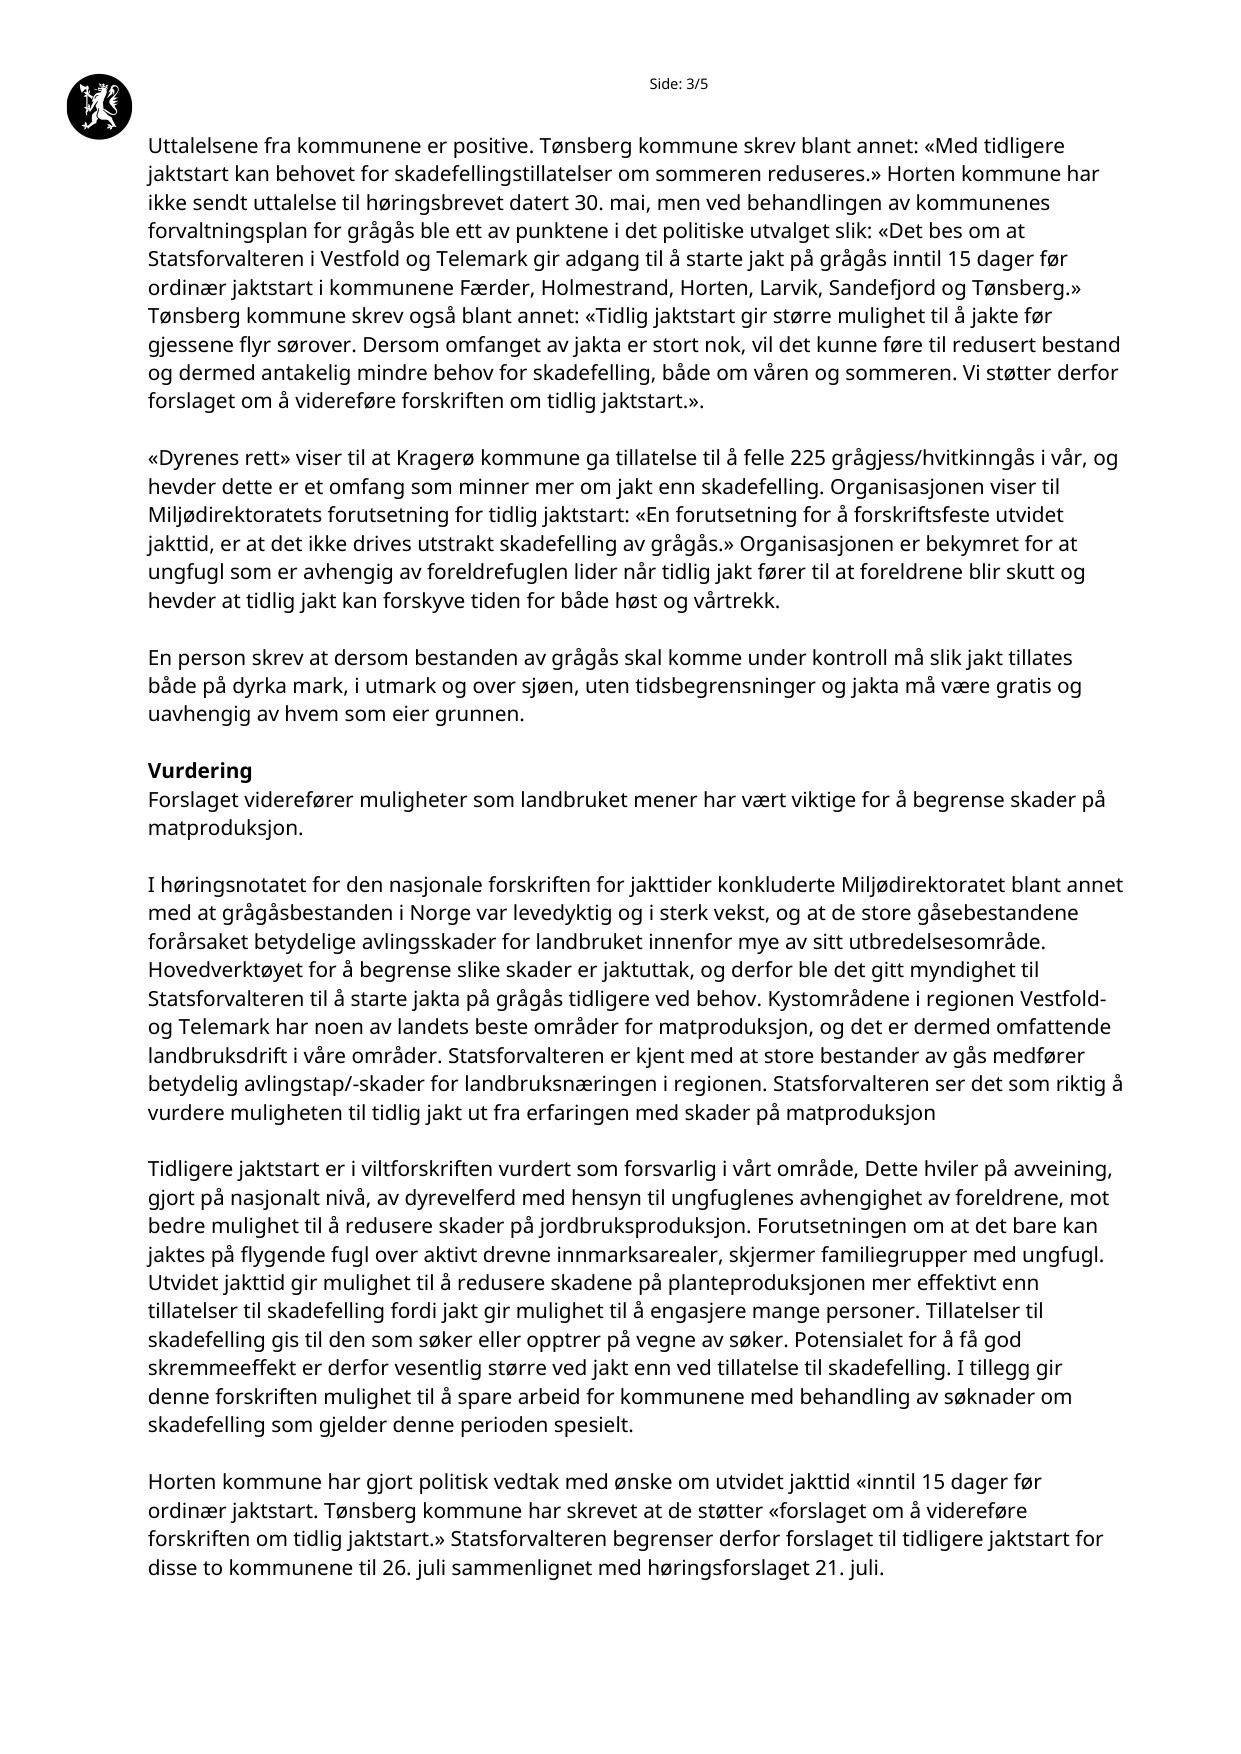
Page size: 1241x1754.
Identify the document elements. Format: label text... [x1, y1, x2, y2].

text Tidligere jaktstart er i viltforskriften vurdert som forsvarlig i vårt område, Dette hviler på avveining, gjort på nasjonalt nivå, av dyrevelferd med hensyn til ungfuglenes avhengighet av foreldrene, mot bedre mulighet til å redusere skader på jordbruksproduksjon. Forutsetningen om at det bare kan jaktes på flygende fugl over aktivt drevne innmarksarealer, skjermer familiegrupper med ungfugl. Utvidet jakttid gir mulighet til å redusere skadene på planteproduksjonen mer effektivt enn tillatelser til skadefelling fordi jakt gir mulighet til å engasjere mange personer. Tillatelser til skadefelling gis til den som søker eller opptrer på vegne av søker. Potensialet for å få god skremmeeffekt er derfor vesentlig større ved jakt enn ved tillatelse til skadefelling. I tillegg gir denne forskriften mulighet til å spare arbeid for kommunene med behandling av søknader om skadefelling som gjelder denne perioden spesielt. [148, 1154, 1125, 1439]
text Horten kommune har gjort politisk vedtak med ønske om utvidet jakttid «inntil 15 dager før ordinær jaktstart. Tønsberg kommune har skrevet at de støtter «forslaget om å videreføre forskriften om tidlig jaktstart.» Statsforvalteren begrenser derfor forslaget til tidligere jaktstart for disse to kommunene til 26. juli sammenlignet med høringsforslaget 21. juli. [148, 1467, 1125, 1581]
text Vurdering [148, 756, 1125, 785]
text Forslaget viderefører muligheter som landbruket mener har vært viktige for å begrense skader på matproduksjon. [148, 785, 1125, 842]
text «Dyrenes rett» viser til at Kragerø kommune ga tillatelse til å felle 225 grågjess/hvitkinngås i vår, og hevder dette er et omfang som minner mer om jakt enn skadefelling. Organisasjonen viser til Miljødirektoratets forutsetning for tidlig jaktstart: «En forutsetning for å forskriftsfeste utvidet jakttid, er at det ikke drives utstrakt skadefelling av grågås.» Organisasjonen er bekymret for at ungfugl som er avhengig av foreldrefuglen lider når tidlig jakt fører til at foreldrene blir skutt og hevder at tidlig jakt kan forskyve tiden for både høst og vårtrekk. [148, 443, 1125, 614]
text En person skrev at dersom bestanden av grågås skal komme under kontroll må slik jakt tillates både på dyrka mark, i utmark og over sjøen, uten tidsbegrensninger og jakta må være gratis og uavhengig av hvem som eier grunnen. [148, 643, 1125, 728]
picture [66, 73, 133, 140]
text I høringsnotatet for den nasjonale forskriften for jakttider konkluderte Miljødirektoratet blant annet med at grågåsbestanden i Norge var levedyktig og i sterk vekst, og at de store gåsebestandene forårsaket betydelige avlingsskader for landbruket innenfor mye av sitt utbredelsesområde. Hovedverktøyet for å begrense slike skader er jaktuttak, og derfor ble det gitt myndighet til Statsforvalteren til å starte jakta på grågås tidligere ved behov. Kystområdene i regionen Vestfold- og Telemark har noen av landets beste områder for matproduksjon, og det er dermed omfattende landbruksdrift i våre områder. Statsforvalteren er kjent med at store bestander av gås medfører betydelig avlingstap/-skader for landbruksnæringen i regionen. Statsforvalteren ser det som riktig å vurdere muligheten til tidlig jakt ut fra erfaringen med skader på matproduksjon [148, 870, 1125, 1126]
text Uttalelsene fra kommunene er positive. Tønsberg kommune skrev blant annet: «Med tidligere jaktstart kan behovet for skadefellingstillatelser om sommeren reduseres.» Horten kommune har ikke sendt uttalelse til høringsbrevet datert 30. mai, men ved behandlingen av kommunenes forvaltningsplan for grågås ble ett av punktene i det politiske utvalget slik: «Det bes om at Statsforvalteren i Vestfold og Telemark gir adgang til å starte jakt på grågås inntil 15 dager før ordinær jaktstart i kommunene Færder, Holmestrand, Horten, Larvik, Sandefjord og Tønsberg.» Tønsberg kommune skrev også blant annet: «Tidlig jaktstart gir større mulighet til å jakte før gjessene flyr sørover. Dersom omfanget av jakta er stort nok, vil det kunne føre til redusert bestand og dermed antakelig mindre behov for skadefelling, både om våren og sommeren. Vi støtter derfor forslaget om å videreføre forskriften om tidlig jaktstart.». [148, 131, 1125, 415]
